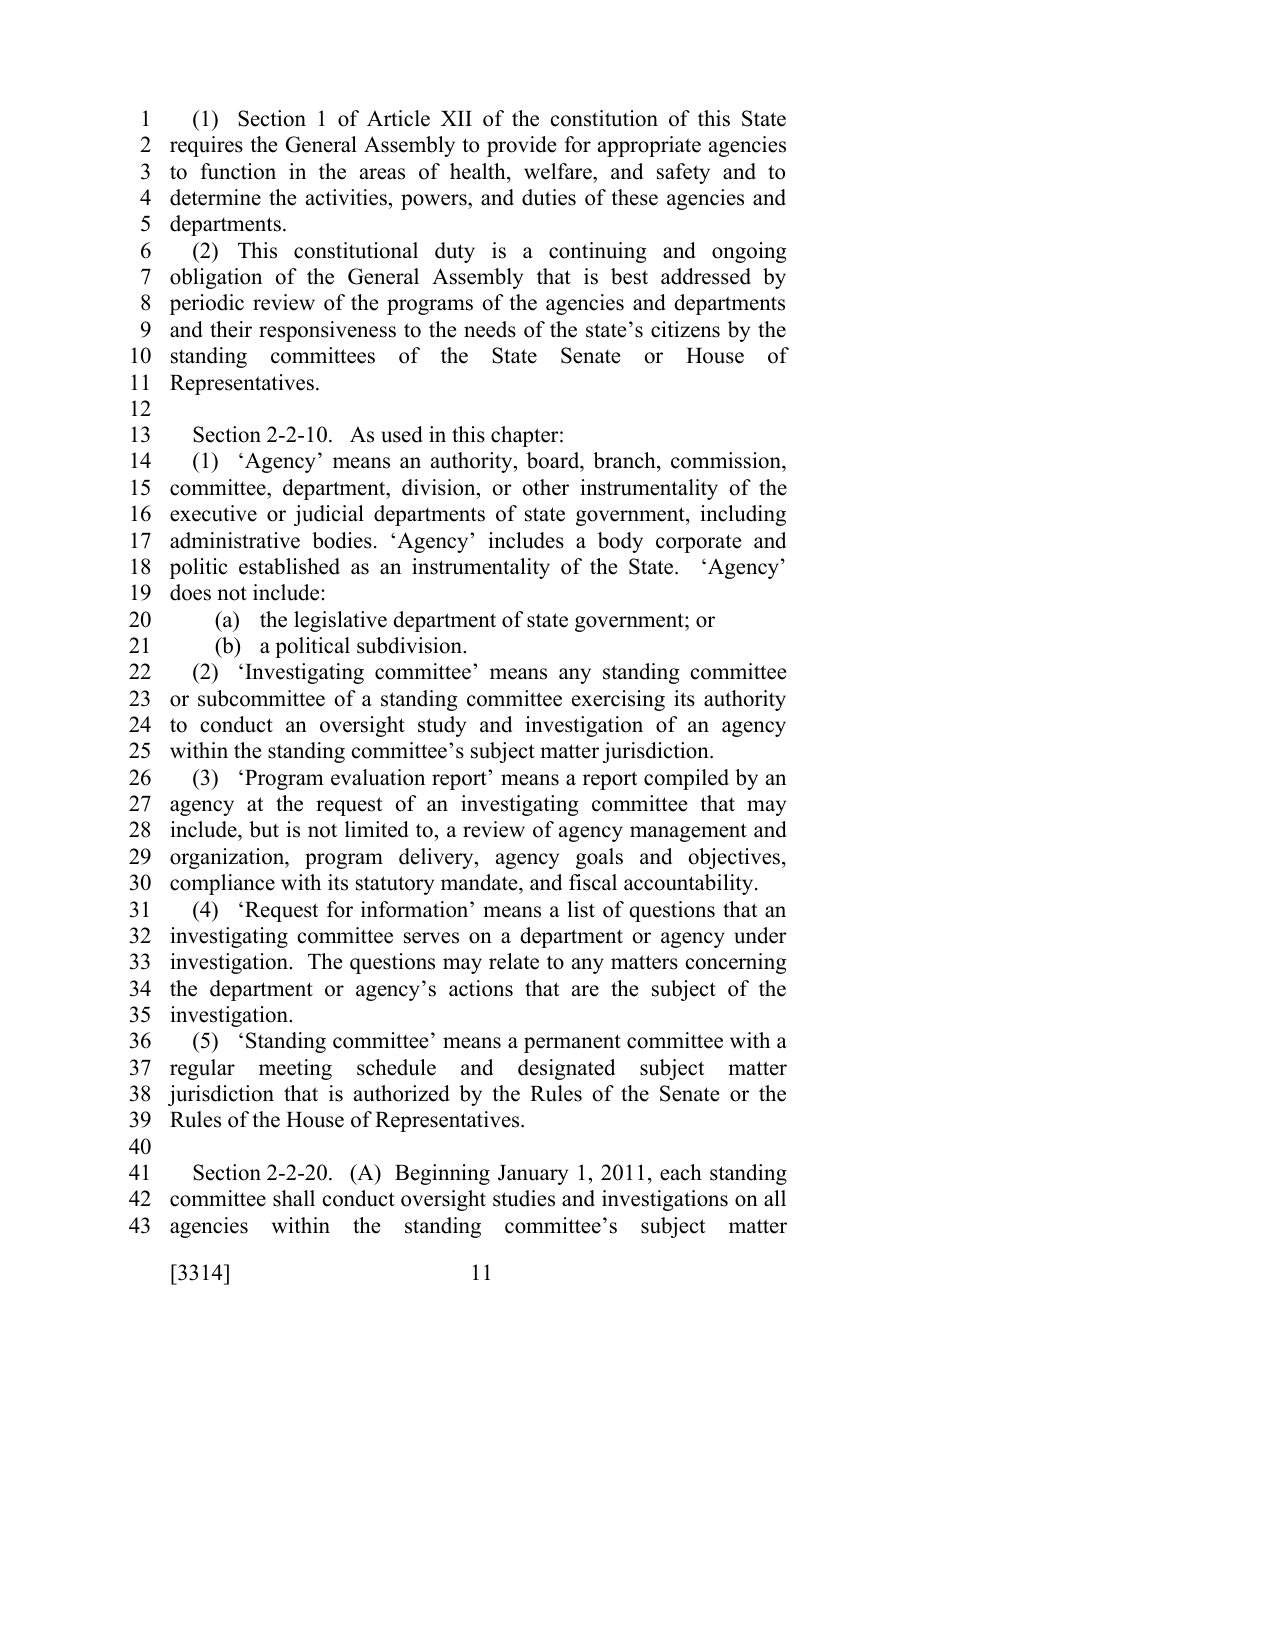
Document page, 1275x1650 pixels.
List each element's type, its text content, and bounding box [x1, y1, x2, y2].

text (1) ‘Agency’ means an authority, board, branch, commission, committee, department, division, or other instrumentality of the executive or judicial departments of state government, including administrative bodies. ‘Agency’ includes a body corporate and politic established as an instrumentality of the State. ‘Agency’ does not include: [169, 448, 787, 606]
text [169, 1159, 787, 1238]
text Section 2-2-10. As used in this chapter: [169, 421, 787, 448]
text (1) Section 1 of Article XII of the constitution of this State requires the General Assembly to provide for appropriate agencies to function in the areas of health, welfare, and safety and to determine the activities, powers, and duties of these agencies and departments. [169, 105, 787, 237]
text (a) the legislative department of state government; or [169, 606, 787, 632]
text (2) ‘Investigating committee’ means any standing committee or subcommittee of a standing committee exercising its authority to conduct an oversight study and investigation of an agency within the standing committee’s subject matter jurisdiction. [169, 658, 787, 764]
text (5) ‘Standing committee’ means a permanent committee with a regular meeting schedule and designated subject matter jurisdiction that is authorized by the Rules of the Senate or the Rules of the House of Representatives. [169, 1027, 787, 1133]
text (b) a political subdivision. [169, 632, 787, 658]
text (4) ‘Request for information’ means a list of questions that an investigating committee serves on a department or agency under investigation. The questions may relate to any matters concerning the department or agency’s actions that are the subject of the investigation. [169, 896, 787, 1027]
text (3) ‘Program evaluation report’ means a report compiled by an agency at the request of an investigating committee that may include, but is not limited to, a review of agency management and organization, program delivery, agency goals and objectives, compliance with its statutory mandate, and fiscal accountability. [169, 764, 787, 896]
text (2) This constitutional duty is a continuing and ongoing obligation of the General Assembly that is best addressed by periodic review of the programs of the agencies and departments and their responsiveness to the needs of the state’s citizens by the standing committees of the State Senate or House of Representatives. [169, 237, 787, 395]
